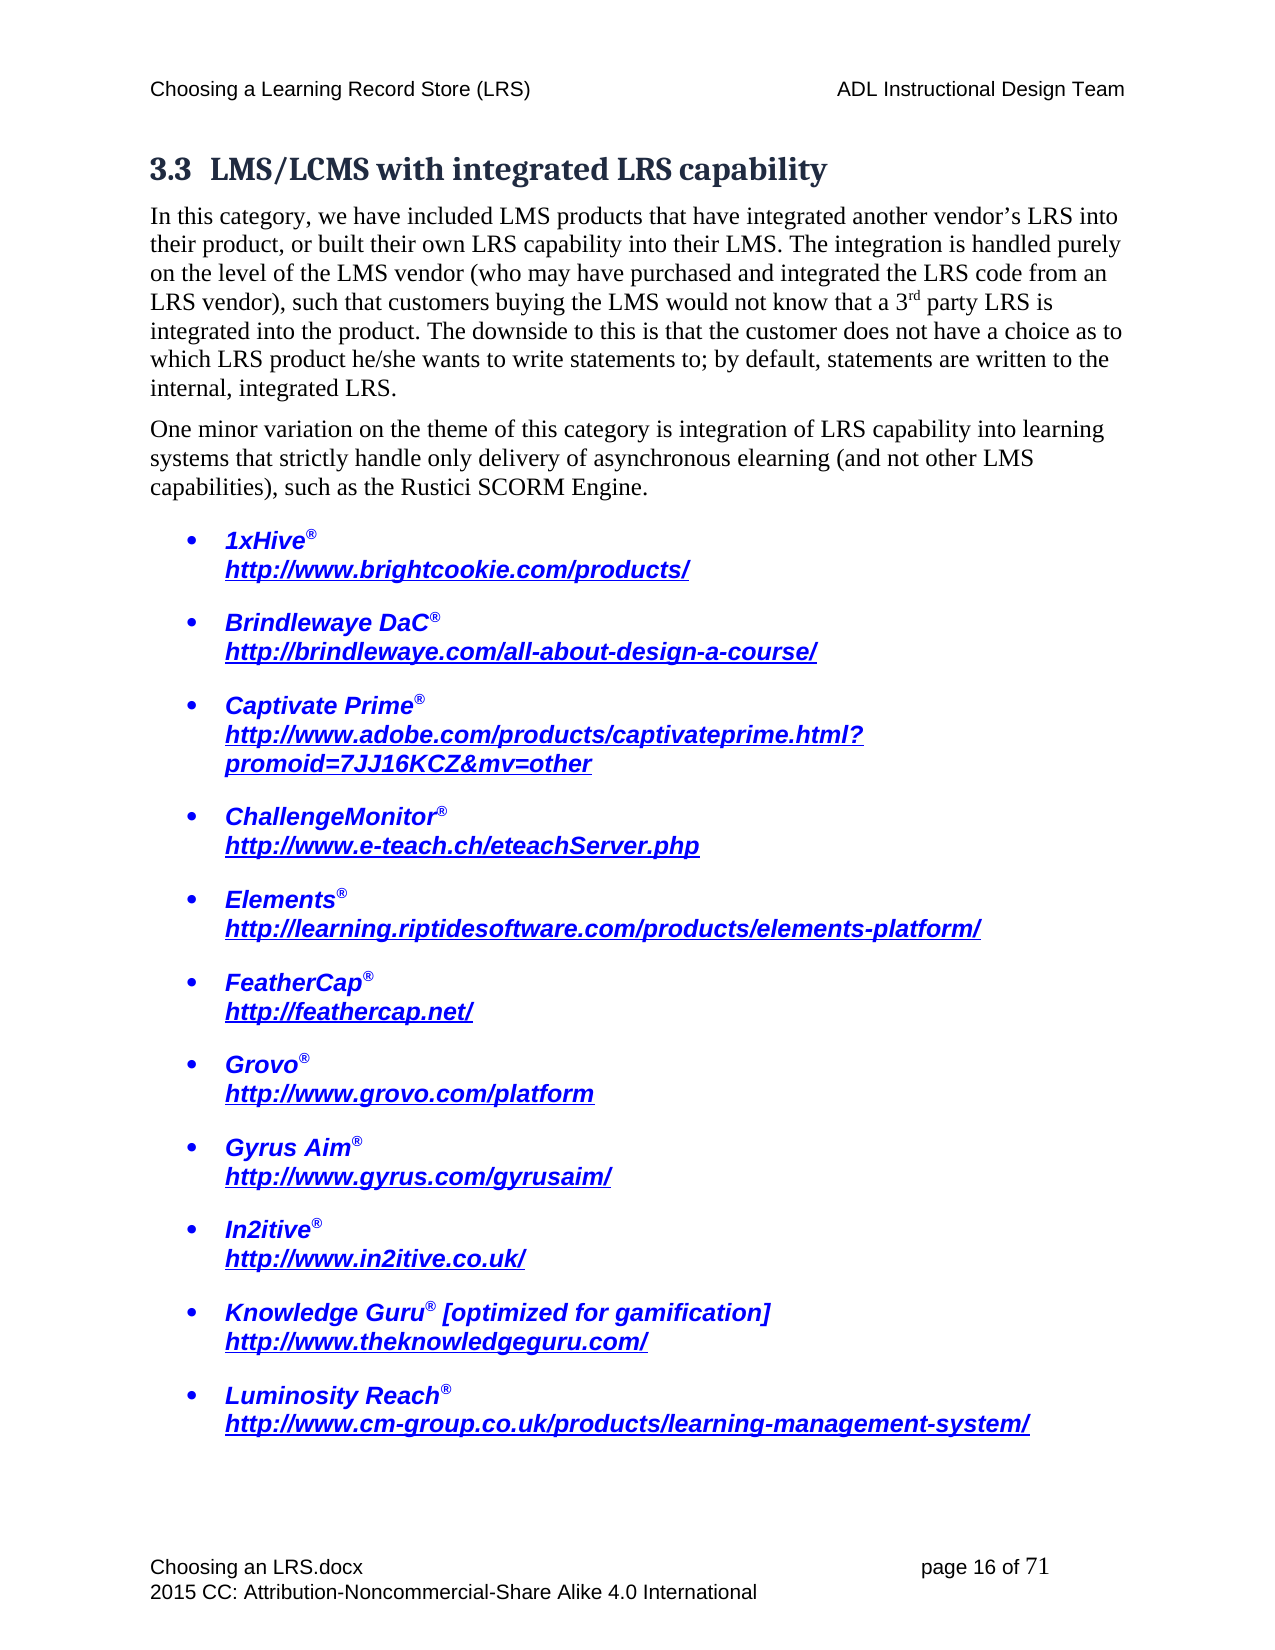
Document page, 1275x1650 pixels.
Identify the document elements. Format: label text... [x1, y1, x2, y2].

text In2itive® http://www.in2itive.co.uk/ [187, 1215, 1125, 1273]
text Luminosity Reach® http://www.cm-group.co.uk/products/learning-management-system/ [187, 1381, 1125, 1438]
text Knowledge Guru® [optimized for gamification] http://www.theknowledgeguru.com/ [187, 1298, 1125, 1356]
text Brindlewaye DaC® http://brindlewaye.com/all-about-design-a-course/ [187, 608, 1125, 666]
text Elements® http://learning.riptidesoftware.com/products/elements-platform/ [187, 885, 1125, 943]
text In this category, we have included LMS products that have integrated another vendor’s LRS into their product, or built their own LRS capability into their LMS. The integration is handled purely on the level of the LMS vendor (who may have purchased and integrated the LRS code from an LRS vendor), such that customers buying the LMS would not know that a 3rd party LRS is integrated into the product. The downside to this is that the customer does not have a choice as to which LRS product he/she wants to write statements to; by default, statements are written to the internal, integrated LRS. [150, 201, 1125, 402]
text FeatherCap® http://feathercap.net/ [187, 968, 1125, 1025]
text One minor variation on the theme of this category is integration of LRS capability into learning systems that strictly handle only delivery of asynchronous elearning (and not other LMS capabilities), such as the Rustici SCORM Engine. [150, 414, 1125, 501]
text Captivate Prime® http://www.adobe.com/products/captivateprime.html?promoid=7JJ16KCZ&mv=other [187, 691, 1125, 777]
text Grovo® http://www.grovo.com/platform [187, 1050, 1125, 1108]
subtitle LMS/LCMS with integrated LRS capability [150, 150, 1125, 188]
text 1xHive® http://www.brightcookie.com/products/ [187, 526, 1125, 583]
text Gyrus Aim® http://www.gyrus.com/gyrusaim/ [187, 1133, 1125, 1190]
text ChallengeMonitor® http://www.e-teach.ch/eteachServer.php [187, 802, 1125, 860]
